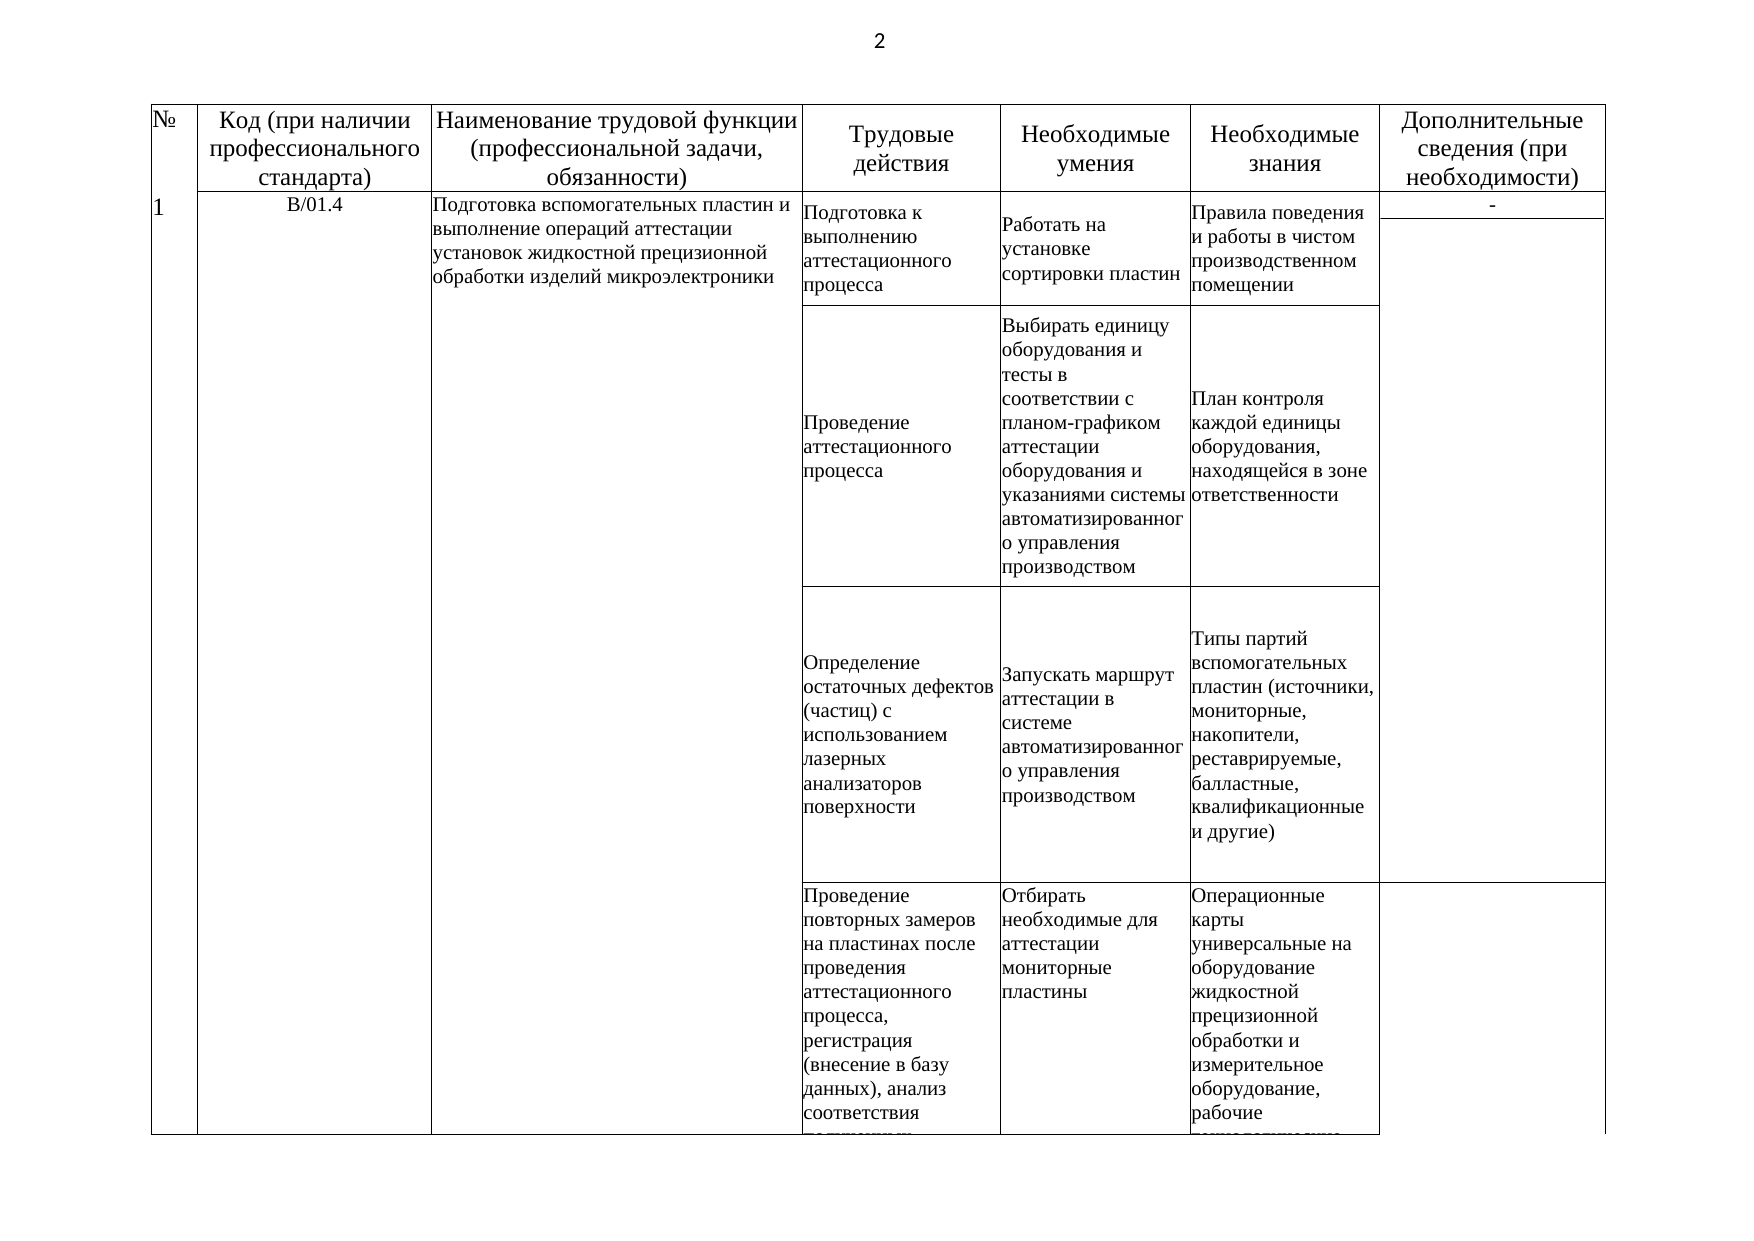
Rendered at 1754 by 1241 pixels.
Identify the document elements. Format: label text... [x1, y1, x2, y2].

table_cell Определение остаточных дефектов (частиц) с использованием лазерных анализаторов поверхности [803, 587, 1000, 882]
table_cell Подготовка к выполнению аттестационного процесса [803, 192, 1000, 305]
table_cell [1380, 883, 1605, 1134]
table_cell Правила поведения и работы в чистом производственном помещении [1191, 192, 1379, 305]
table_cell Отбирать необходимые для аттестации мониторные пластины [1001, 883, 1190, 1134]
table_cell Подготовка вспомогательных пластин и выполнение операций аттестации установок жидкостной прецизионной обработки изделий микроэлектроники [432, 192, 802, 1134]
table_cell В/01.4 [198, 192, 431, 1134]
table_header Необходимые знания [1191, 105, 1379, 191]
table_cell Проведение аттестационного процесса [803, 306, 1000, 586]
table_cell Проведение повторных замеров на пластинах после проведения аттестационного процесса, регистрация (внесение в базу данных), анализ соответствия полученных результатов аттестации нормам [803, 883, 1000, 1134]
table_header Дополнительные сведения (при необходимости) [1380, 105, 1605, 191]
table_cell Запускать маршрут аттестации в системе автоматизированного управления производством [1001, 587, 1190, 882]
table_header Наименование трудовой функции (профессиональной задачи, обязанности) [432, 105, 802, 191]
table_cell План контроля каждой единицы оборудования, находящейся в зоне ответственности [1191, 306, 1379, 586]
table_header Трудовые действия [803, 105, 1000, 191]
table_cell 1 [152, 191, 197, 1134]
table_cell Операционные карты универсальные на оборудование жидкостной прецизионной обработки и измерительное оборудование, рабочие технологические инструкции [1191, 883, 1379, 1134]
table_header № [152, 105, 197, 191]
table_cell Работать на установке сортировки пластин [1001, 192, 1190, 305]
table_cell - [1380, 192, 1605, 882]
table_cell Типы партий вспомогательных пластин (источники, мониторные, накопители, реставрируемые, балластные, квалификационные и другие) [1191, 587, 1379, 882]
table_header Необходимые умения [1001, 105, 1190, 191]
table_header Код (при наличии профессионального стандарта) [198, 105, 431, 191]
table_cell Выбирать единицу оборудования и тесты в соответствии с планом-графиком аттестации оборудования и указаниями системы автоматизированного управления производством [1001, 306, 1190, 586]
